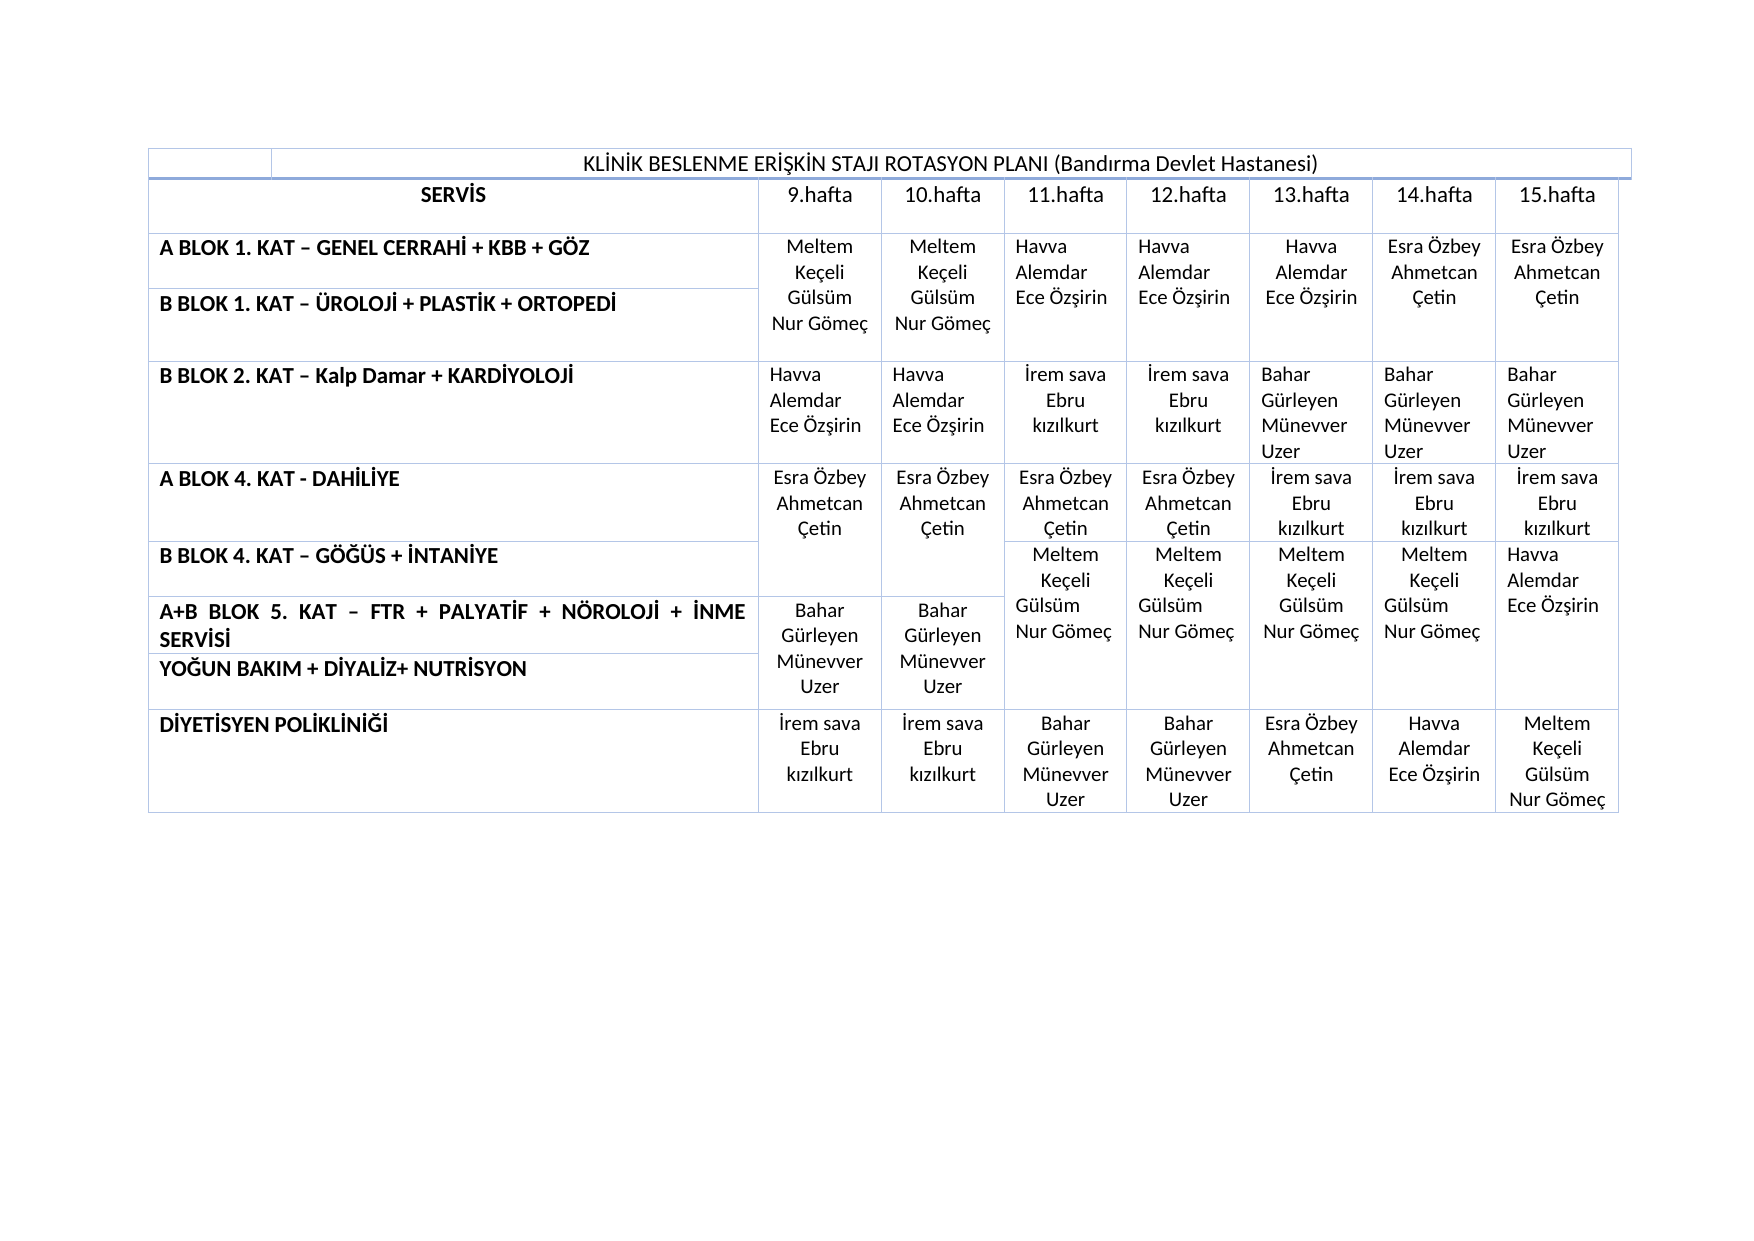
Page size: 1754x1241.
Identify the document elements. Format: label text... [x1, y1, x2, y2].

table_cell Meltem Keçeli Gülsüm Nur Gömeç [1373, 542, 1495, 709]
table_cell 11.hafta [1005, 180, 1126, 232]
table_cell Esra Özbey Ahmetcan Çetin [1373, 234, 1495, 361]
table_cell 10.hafta [882, 180, 1004, 232]
table_cell Esra Özbey Ahmetcan Çetin [1005, 464, 1126, 541]
table_cell YOĞUN BAKIM + DİYALİZ+ NUTRİSYON [149, 654, 758, 709]
table_cell Havva Alemdar Ece Özşirin [1005, 234, 1126, 361]
table_cell Bahar Gürleyen Münevver Uzer [1005, 710, 1126, 812]
table_cell Bahar Gürleyen Münevver Uzer [1250, 362, 1372, 463]
table_cell Meltem Keçeli Gülsüm Nur Gömeç [759, 234, 881, 361]
table_header KLİNİK BESLENME ERİŞKİN STAJI ROTASYON PLANI (Bandırma Devlet Hastanesi) [272, 149, 1631, 177]
table_cell 15.hafta [1496, 180, 1618, 232]
table_cell A BLOK 4. KAT - DAHİLİYE [149, 464, 758, 541]
table_cell İrem sava Ebru kızılkurt [882, 710, 1004, 812]
table_cell 13.hafta [1250, 180, 1372, 232]
table_cell İrem sava Ebru kızılkurt [759, 710, 881, 812]
table_cell A+B BLOK 5. KAT – FTR + PALYATİF + NÖROLOJİ + İNME SERVİSİ [149, 597, 758, 653]
table_cell Bahar Gürleyen Münevver Uzer [882, 597, 1004, 709]
table_cell Esra Özbey Ahmetcan Çetin [1127, 464, 1249, 541]
table_cell İrem sava Ebru kızılkurt [1005, 362, 1126, 463]
table_cell Bahar Gürleyen Münevver Uzer [1127, 710, 1249, 812]
table_cell B BLOK 1. KAT – ÜROLOJİ + PLASTİK + ORTOPEDİ [149, 289, 758, 361]
table_cell Esra Özbey Ahmetcan Çetin [882, 464, 1004, 596]
table_cell Havva Alemdar Ece Özşirin [1250, 234, 1372, 361]
table_cell A BLOK 1. KAT – GENEL CERRAHİ + KBB + GÖZ [149, 234, 758, 288]
table_cell Havva Alemdar Ece Özşirin [1373, 710, 1495, 812]
table_cell 14.hafta [1373, 180, 1495, 232]
table_cell Bahar Gürleyen Münevver Uzer [759, 597, 881, 709]
table_cell Meltem Keçeli Gülsüm Nur Gömeç [1250, 542, 1372, 709]
table_cell Havva Alemdar Ece Özşirin [1496, 542, 1618, 709]
table_cell SERVİS [149, 180, 758, 232]
table_cell Esra Özbey Ahmetcan Çetin [1250, 710, 1372, 812]
table_cell İrem sava Ebru kızılkurt [1496, 464, 1618, 541]
table_cell Meltem Keçeli Gülsüm Nur Gömeç [1127, 542, 1249, 709]
table_cell Bahar Gürleyen Münevver Uzer [1496, 362, 1618, 463]
table_cell İrem sava Ebru kızılkurt [1250, 464, 1372, 541]
table_header [149, 149, 271, 177]
table_cell İrem sava Ebru kızılkurt [1127, 362, 1249, 463]
table_cell Esra Özbey Ahmetcan Çetin [1496, 234, 1618, 361]
table_cell 12.hafta [1127, 180, 1249, 232]
table_cell Meltem Keçeli Gülsüm Nur Gömeç [1496, 710, 1618, 812]
table_cell B BLOK 2. KAT – Kalp Damar + KARDİYOLOJİ [149, 362, 758, 463]
table_cell B BLOK 4. KAT – GÖĞÜS + İNTANİYE [149, 542, 758, 596]
table_cell Havva Alemdar Ece Özşirin [882, 362, 1004, 463]
table_cell Havva Alemdar Ece Özşirin [759, 362, 881, 463]
table_cell DİYETİSYEN POLİKLİNİĞİ [149, 710, 758, 812]
table_cell Esra Özbey Ahmetcan Çetin [759, 464, 881, 596]
table_cell Bahar Gürleyen Münevver Uzer [1373, 362, 1495, 463]
table_cell Havva Alemdar Ece Özşirin [1127, 234, 1249, 361]
table_cell 9.hafta [759, 180, 881, 232]
table_cell İrem sava Ebru kızılkurt [1373, 464, 1495, 541]
table_cell Meltem Keçeli Gülsüm Nur Gömeç [882, 234, 1004, 361]
table_cell Meltem Keçeli Gülsüm Nur Gömeç [1005, 542, 1126, 709]
